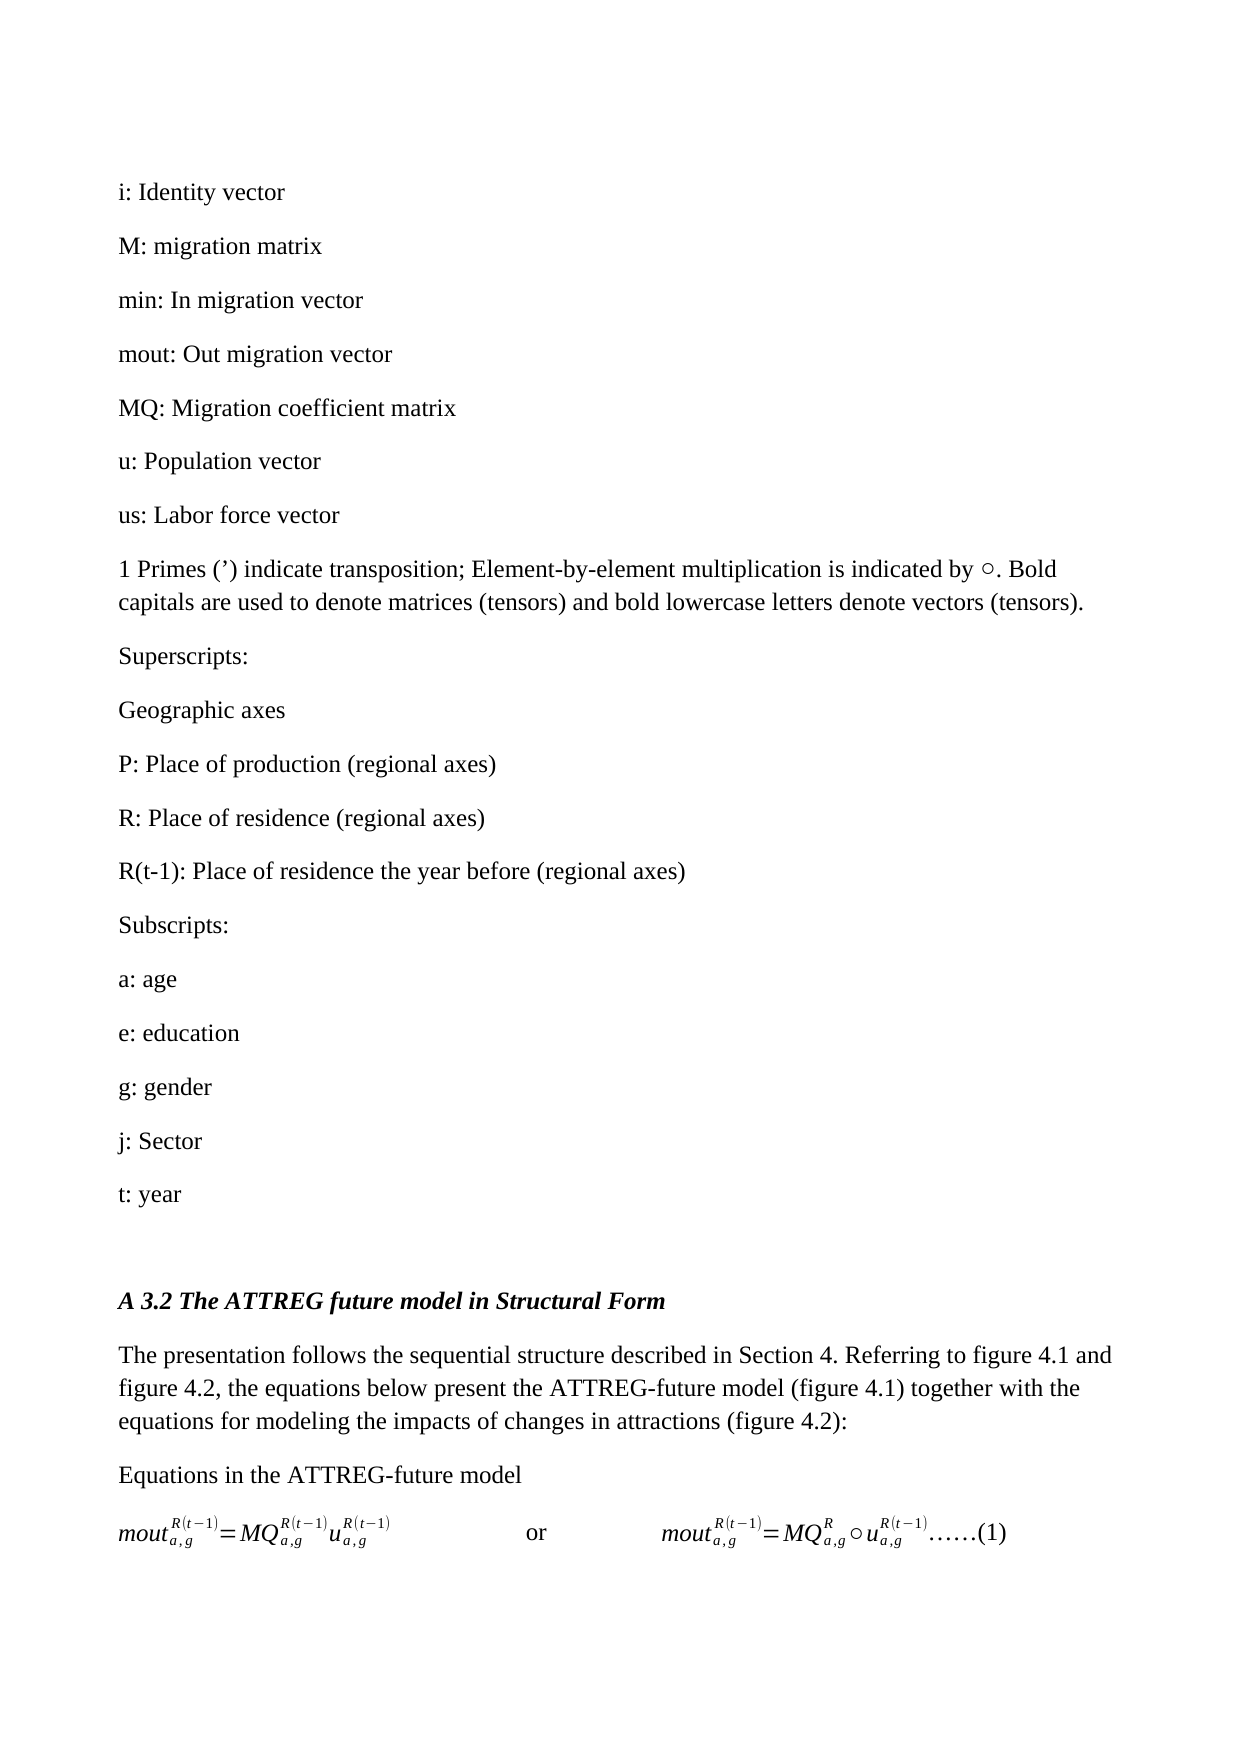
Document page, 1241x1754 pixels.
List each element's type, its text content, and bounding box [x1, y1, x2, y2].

text a: age [118, 964, 1122, 993]
text Superscripts: [118, 641, 1122, 670]
text min: In migration vector [118, 285, 1122, 314]
text Equations in the ATTREG-future model [118, 1460, 1122, 1489]
text MQ: Migration coefficient matrix [118, 393, 1122, 421]
text mout: Out migration vector [118, 339, 1122, 367]
text e: education [118, 1018, 1122, 1047]
text M: migration matrix [118, 231, 1122, 260]
text g: gender [118, 1072, 1122, 1101]
text Geographic axes [118, 695, 1122, 724]
text i: Identity vector [118, 177, 1122, 206]
text The presentation follows the sequential structure described in Section 4. Referring to figure 4.1 and figure 4.2, the equations below present the ATTREG-future model (figure 4.1) together with the equations for modeling the impacts of changes in attractions (figure 4.2): [118, 1340, 1122, 1435]
text 1 Primes (’) indicate transposition; Element-by-element multiplication is indicated by . Bold capitals are used to denote matrices (tensors) and bold lowercase letters denote vectors (tensors). [118, 554, 1122, 616]
text R: Place of residence (regional axes) [118, 803, 1122, 831]
text R(t-1): Place of residence the year before (regional axes) [118, 856, 1122, 885]
text or ……(1) [118, 1514, 1122, 1550]
text u: Population vector [118, 446, 1122, 475]
text us: Labor force vector [118, 500, 1122, 529]
text P: Place of production (regional axes) [118, 749, 1122, 777]
text j: Sector [118, 1126, 1122, 1154]
text Subscripts: [118, 910, 1122, 939]
text t: year [118, 1179, 1122, 1208]
text A 3.2 The ATTREG future model in Structural Form [118, 1286, 1122, 1315]
